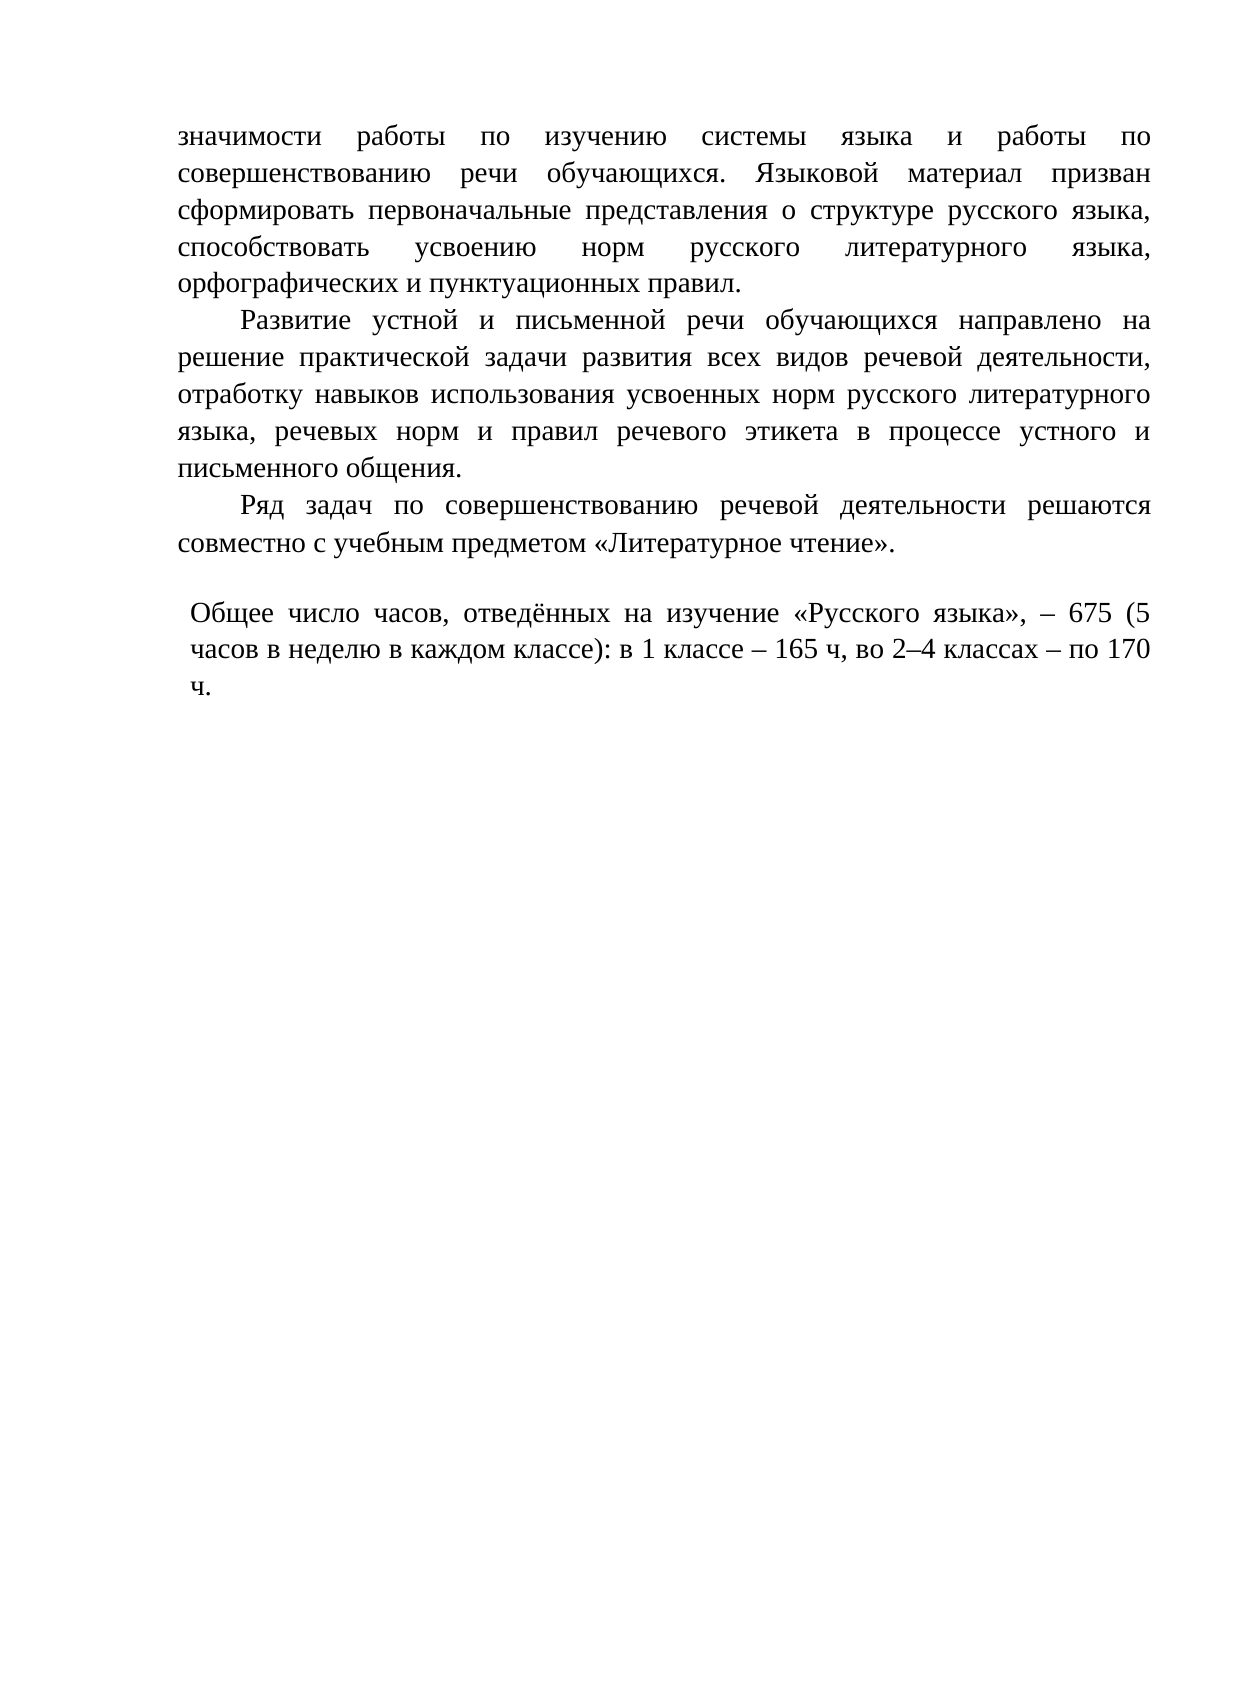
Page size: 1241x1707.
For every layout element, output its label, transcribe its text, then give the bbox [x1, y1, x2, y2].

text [177, 118, 1152, 299]
text Общее число часов, отведённых на изучение «Русского языка», – 675 (5 часов в неделю в каждом классе): в 1 классе – 165 ч, во 2–4 классах – по 170 ч. [190, 595, 1152, 702]
text Развитие устной и письменной речи обучающихся направлено на решение практической задачи развития всех видов речевой деятельности, отработку навыков использования усвоенных норм русского литературного языка, речевых норм и правил речевого этикета в процессе устного и письменного общения. [177, 302, 1152, 483]
text Ряд задач по совершенствованию речевой деятельности решаются совместно с учебным предметом «Литературное чтение». [177, 487, 1152, 559]
